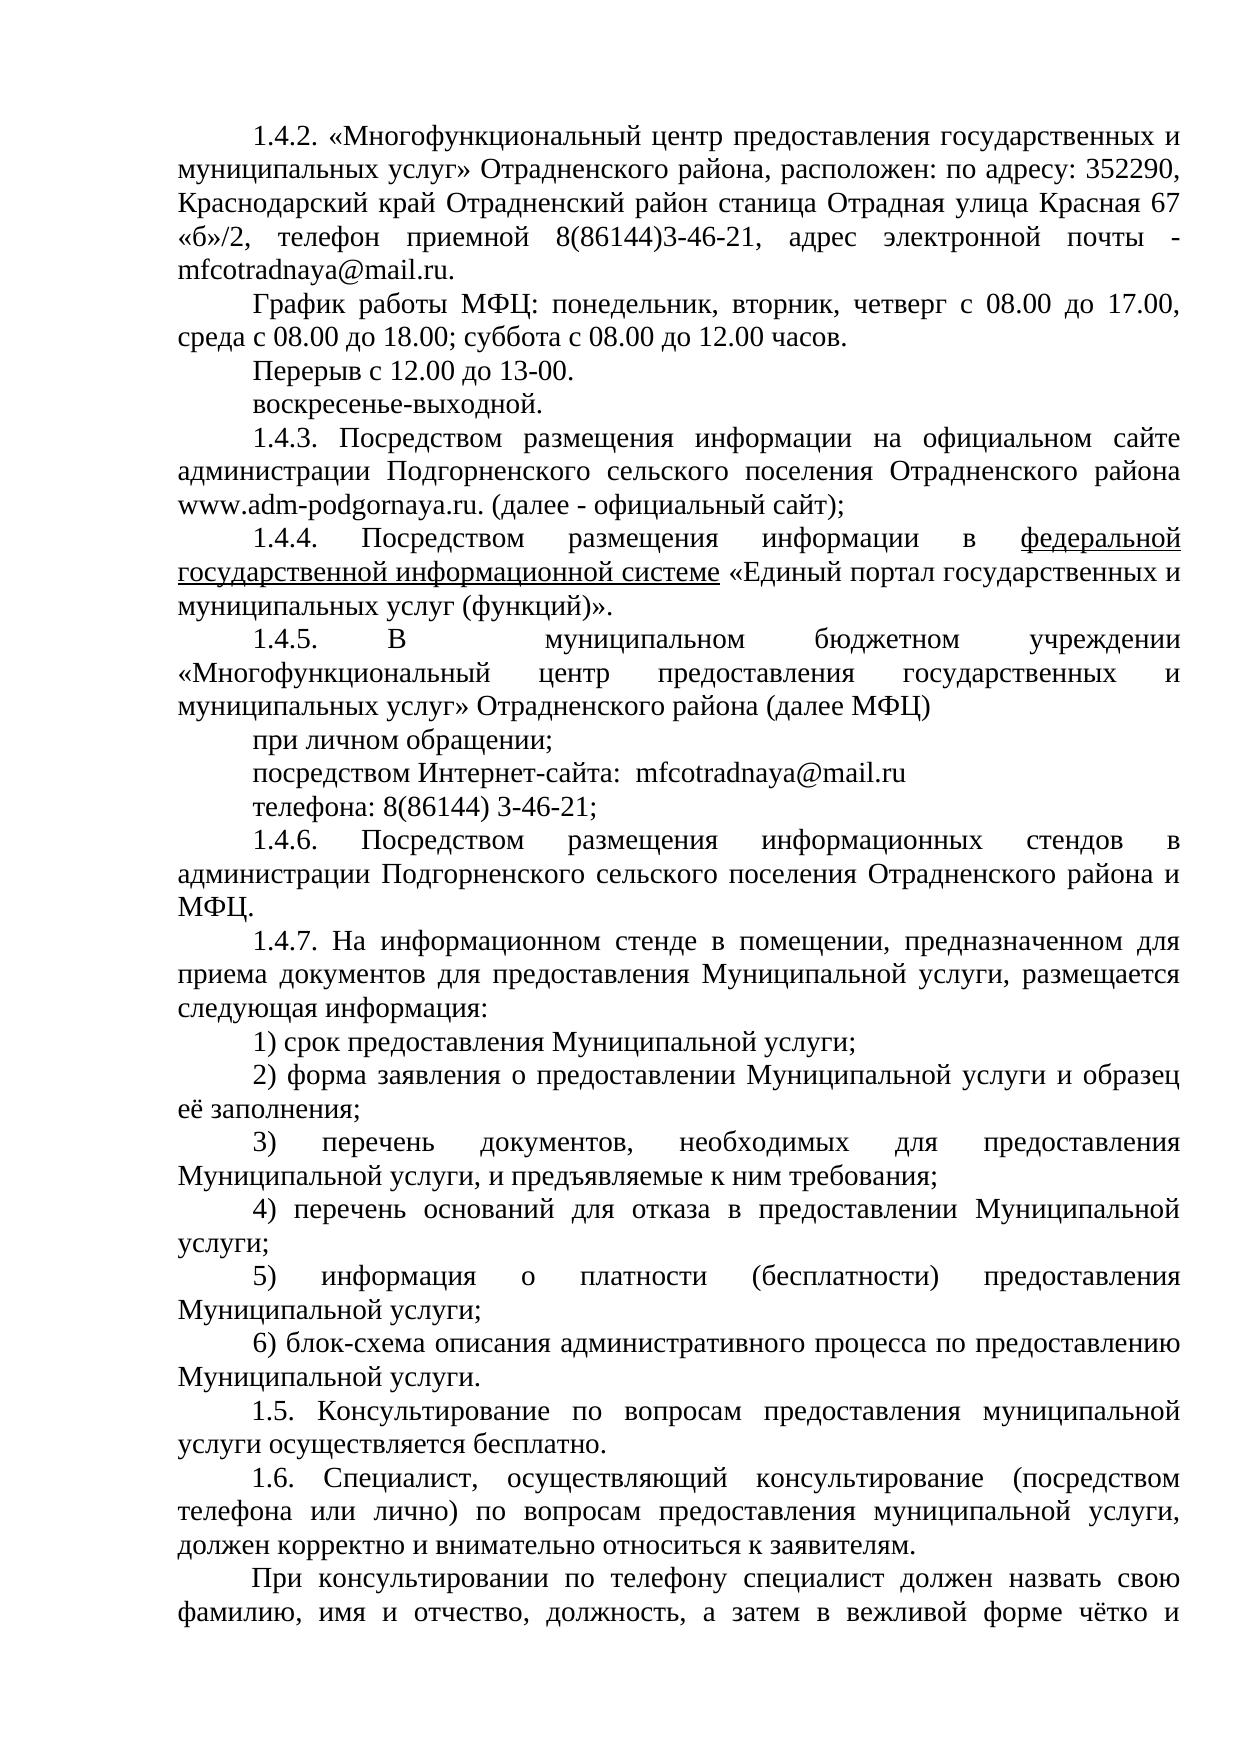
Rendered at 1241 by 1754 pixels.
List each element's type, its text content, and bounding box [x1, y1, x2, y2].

text при личном обращении; [177, 722, 1181, 755]
text 1.6. Специалист, осуществляющий консультирование (посредством телефона или лично) по вопросам предоставления муниципальной услуги, должен корректно и внимательно относиться к заявителям. [177, 1460, 1181, 1560]
text 3) перечень документов, необходимых для предоставления Муниципальной услуги, и предъявляемые к ним требования; [177, 1124, 1181, 1191]
text 6) блок-схема описания административного процесса по предоставлению Муниципальной услуги. [177, 1326, 1181, 1393]
text 2) форма заявления о предоставлении Муниципальной услуги и образец её заполнения; [177, 1057, 1181, 1124]
text 1.4.3. Посредством размещения информации на официальном сайте администрации Подгорненского сельского поселения Отрадненского района www.adm-podgornaya.ru. (далее - официальный сайт); [177, 420, 1181, 521]
text 1.4.2. «Многофункциональный центр предоставления государственных и муниципальных услуг» Отрадненского района, расположен: по адресу: 352290, Краснодарский край Отрадненский район станица Отрадная улица Красная 67 «б»/2, телефон приемной 8(86144)3-46-21, адрес электронной почты - mfcotradnaya@mail.ru. [177, 118, 1181, 286]
text График работы МФЦ: понедельник, вторник, четверг с 08.00 до 17.00, среда с 08.00 до 18.00; суббота с 08.00 до 12.00 часов. [177, 286, 1181, 353]
text 1.4.5. В муниципальном бюджетном учреждении «Многофункциональный центр предоставления государственных и муниципальных услуг» Отрадненского района (далее МФЦ) [177, 621, 1181, 722]
text 1.4.6. Посредством размещения информационных стендов в администрации Подгорненского сельского поселения Отрадненского района и МФЦ. [177, 822, 1181, 923]
text воскресенье-выходной. [177, 386, 1181, 420]
text Перерыв с 12.00 до 13-00. [177, 353, 1181, 386]
text 1.5. Консультирование по вопросам предоставления муниципальной услуги осуществляется бесплатно. [177, 1393, 1181, 1460]
text 1) срок предоставления Муниципальной услуги; [177, 1024, 1181, 1057]
text 1.4.7. На информационном стенде в помещении, предназначенном для приема документов для предоставления Муниципальной услуги, размещается следующая информация: [177, 923, 1181, 1024]
text телефона: 8(86144) 3-46-21; [177, 789, 1181, 822]
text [177, 1560, 1181, 1627]
text 4) перечень оснований для отказа в предоставлении Муниципальной услуги; [177, 1191, 1181, 1258]
text 5) информация о платности (бесплатности) предоставления Муниципальной услуги; [177, 1258, 1181, 1326]
text посредством Интернет-сайта: mfcotradnaya@mail.ru [177, 755, 1181, 789]
text 1.4.4. Посредством размещения информации в федеральной государственной информационной системе «Единый портал государственных и муниципальных услуг (функций)». [177, 521, 1181, 621]
